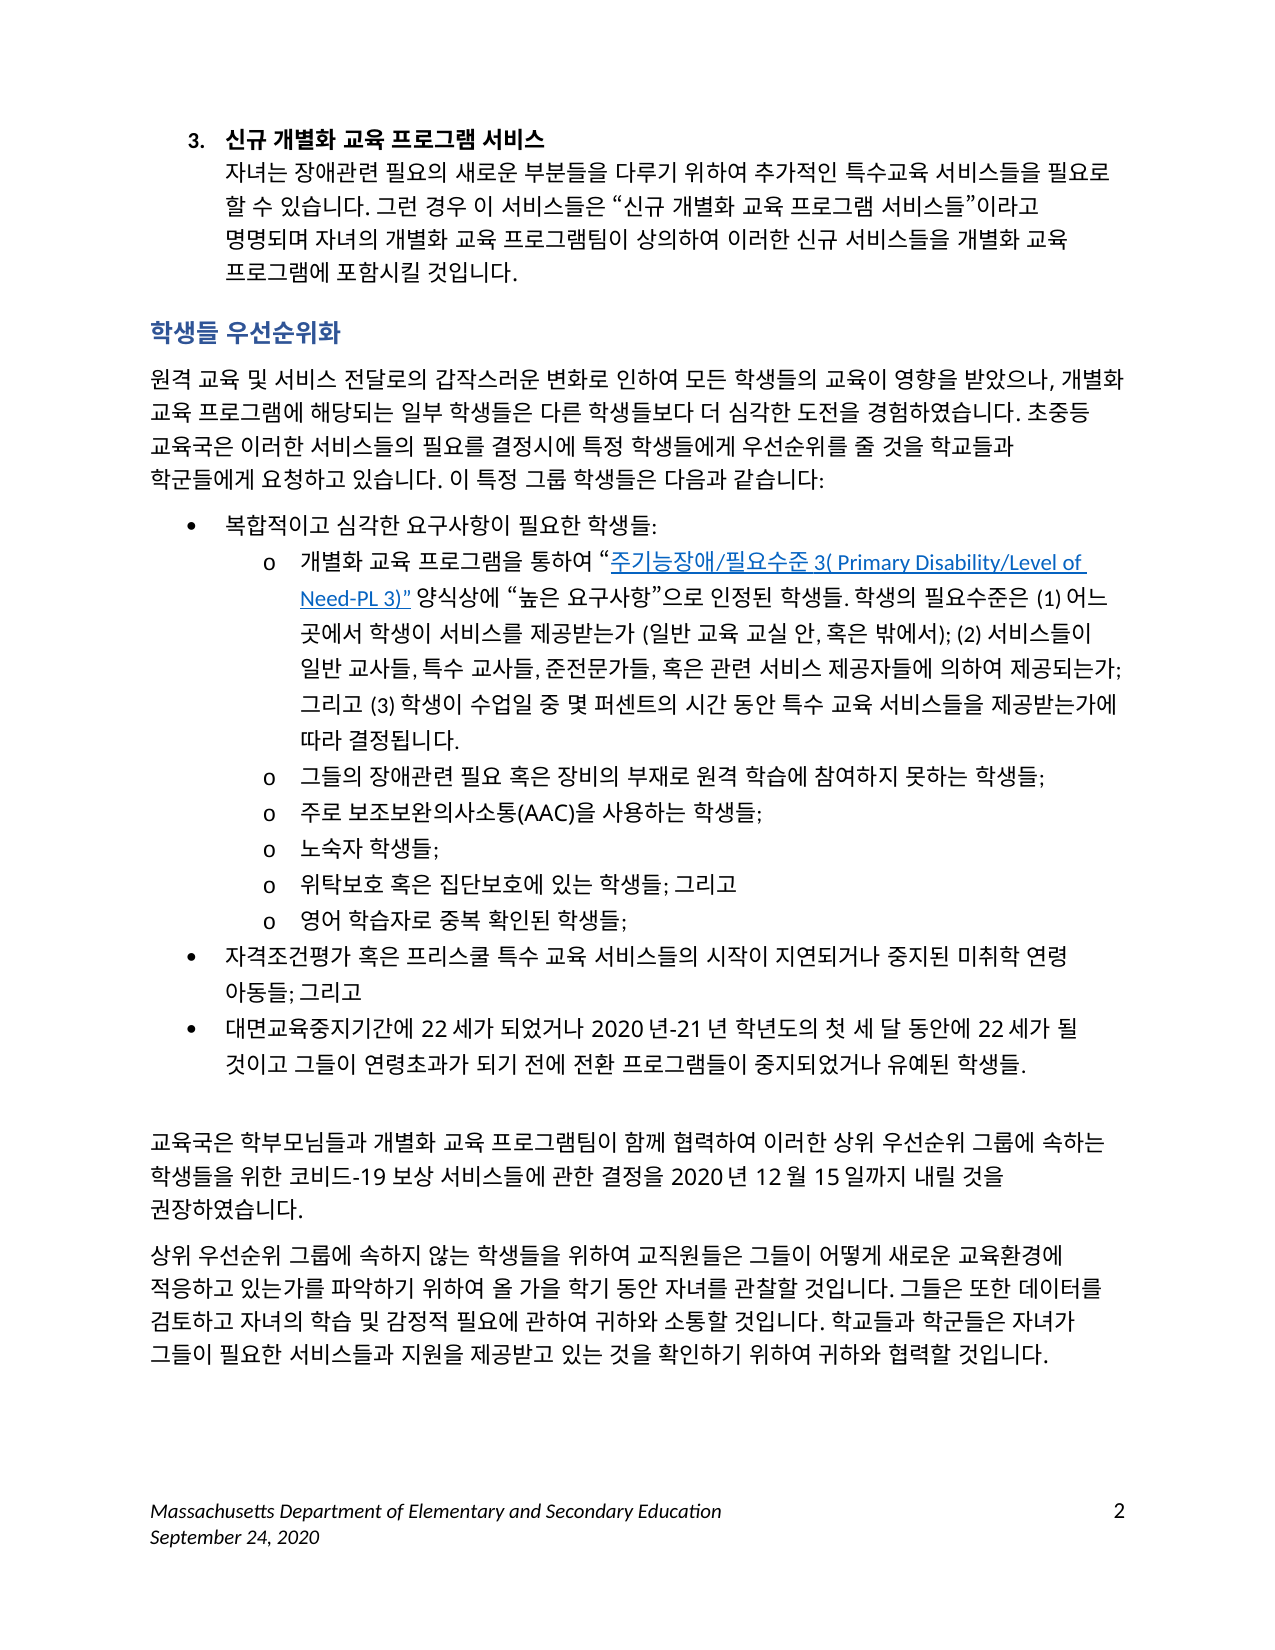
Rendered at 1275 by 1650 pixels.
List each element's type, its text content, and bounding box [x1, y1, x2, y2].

text 교육국은 학부모님들과 개별화 교육 프로그램팀이 함께 협력하여 이러한 상위 우선순위 그룹에 속하는 학생들을 위한 코비드-19 보상 서비스들에 관한 결정을 2020년 12월 15일까지 내릴 것을 권장하였습니다. [150, 1125, 1125, 1225]
list 주로 보조보완의사소통(AAC)을 사용하는 학생들; [262, 795, 1125, 828]
list 그들의 장애관련 필요 혹은 장비의 부재로 원격 학습에 참여하지 못하는 학생들; [262, 759, 1125, 792]
text 상위 우선순위 그룹에 속하지 않는 학생들을 위하여 교직원들은 그들이 어떻게 새로운 교육환경에 적응하고 있는가를 파악하기 위하여 올 가을 학기 동안 자녀를 관찰할 것입니다. 그들은 또한 데이터를 검토하고 자녀의 학습 및 감정적 필요에 관하여 귀하와 소통할 것입니다. 학교들과 학군들은 자녀가 그들이 필요한 서비스들과 지원을 제공받고 있는 것을 확인하기 위하여 귀하와 협력할 것입니다. [150, 1237, 1125, 1371]
list 자녀는 장애관련 필요의 새로운 부분들을 다루기 위하여 추가적인 특수교육 서비스들을 필요로 할 수 있습니다. 그런 경우 이 서비스들은 “신규 개별화 교육 프로그램 서비스들”이라고 명명되며 자녀의 개별화 교육 프로그램팀이 상의하여 이러한 신규 서비스들을 개별화 교육 프로그램에 포함시킬 것입니다. [225, 155, 1125, 288]
list 영어 학습자로 중복 확인된 학생들; [262, 903, 1125, 936]
list 자격조건평가 혹은 프리스쿨 특수 교육 서비스들의 시작이 지연되거나 중지된 미취학 연령 아동들; 그리고 [187, 939, 1125, 1008]
list 대면교육중지기간에 22세가 되었거나 2020년-21년 학년도의 첫 세 달 동안에 22세가 될 것이고 그들이 연령초과가 되기 전에 전환 프로그램들이 중지되었거나 유예된 학생들. [187, 1011, 1125, 1080]
list 신규 개별화 교육 프로그램 서비스 [187, 122, 1125, 155]
list 복합적이고 심각한 요구사항이 필요한 학생들: [187, 508, 1125, 541]
text 원격 교육 및 서비스 전달로의 갑작스러운 변화로 인하여 모든 학생들의 교육이 영향을 받았으나, 개별화 교육 프로그램에 해당되는 일부 학생들은 다른 학생들보다 더 심각한 도전을 경험하였습니다. 초중등 교육국은 이러한 서비스들의 필요를 결정시에 특정 학생들에게 우선순위를 줄 것을 학교들과 학군들에게 요청하고 있습니다. 이 특정 그룹 학생들은 다음과 같습니다: [150, 362, 1125, 495]
list 개별화 교육 프로그램을 통하여 “주기능장애/필요수준3( Primary Disability/Level of Need-PL 3)” 양식상에 “높은 요구사항”으로 인정된 학생들. 학생의 필요수준은 (1) 어느 곳에서 학생이 서비스를 제공받는가 (일반 교육 교실 안, 혹은 밖에서); (2) 서비스들이 일반 교사들, 특수 교사들, 준전문가들, 혹은 관련 서비스 제공자들에 의하여 제공되는가; 그리고 (3) 학생이 수업일 중 몇 퍼센트의 시간 동안 특수 교육 서비스들을 제공받는가에 따라 결정됩니다. [262, 543, 1125, 756]
list 위탁보호 혹은 집단보호에 있는 학생들; 그리고 [262, 867, 1125, 900]
subtitle 학생들 우선순위화 [150, 313, 1125, 349]
list 노숙자 학생들; [262, 831, 1125, 864]
